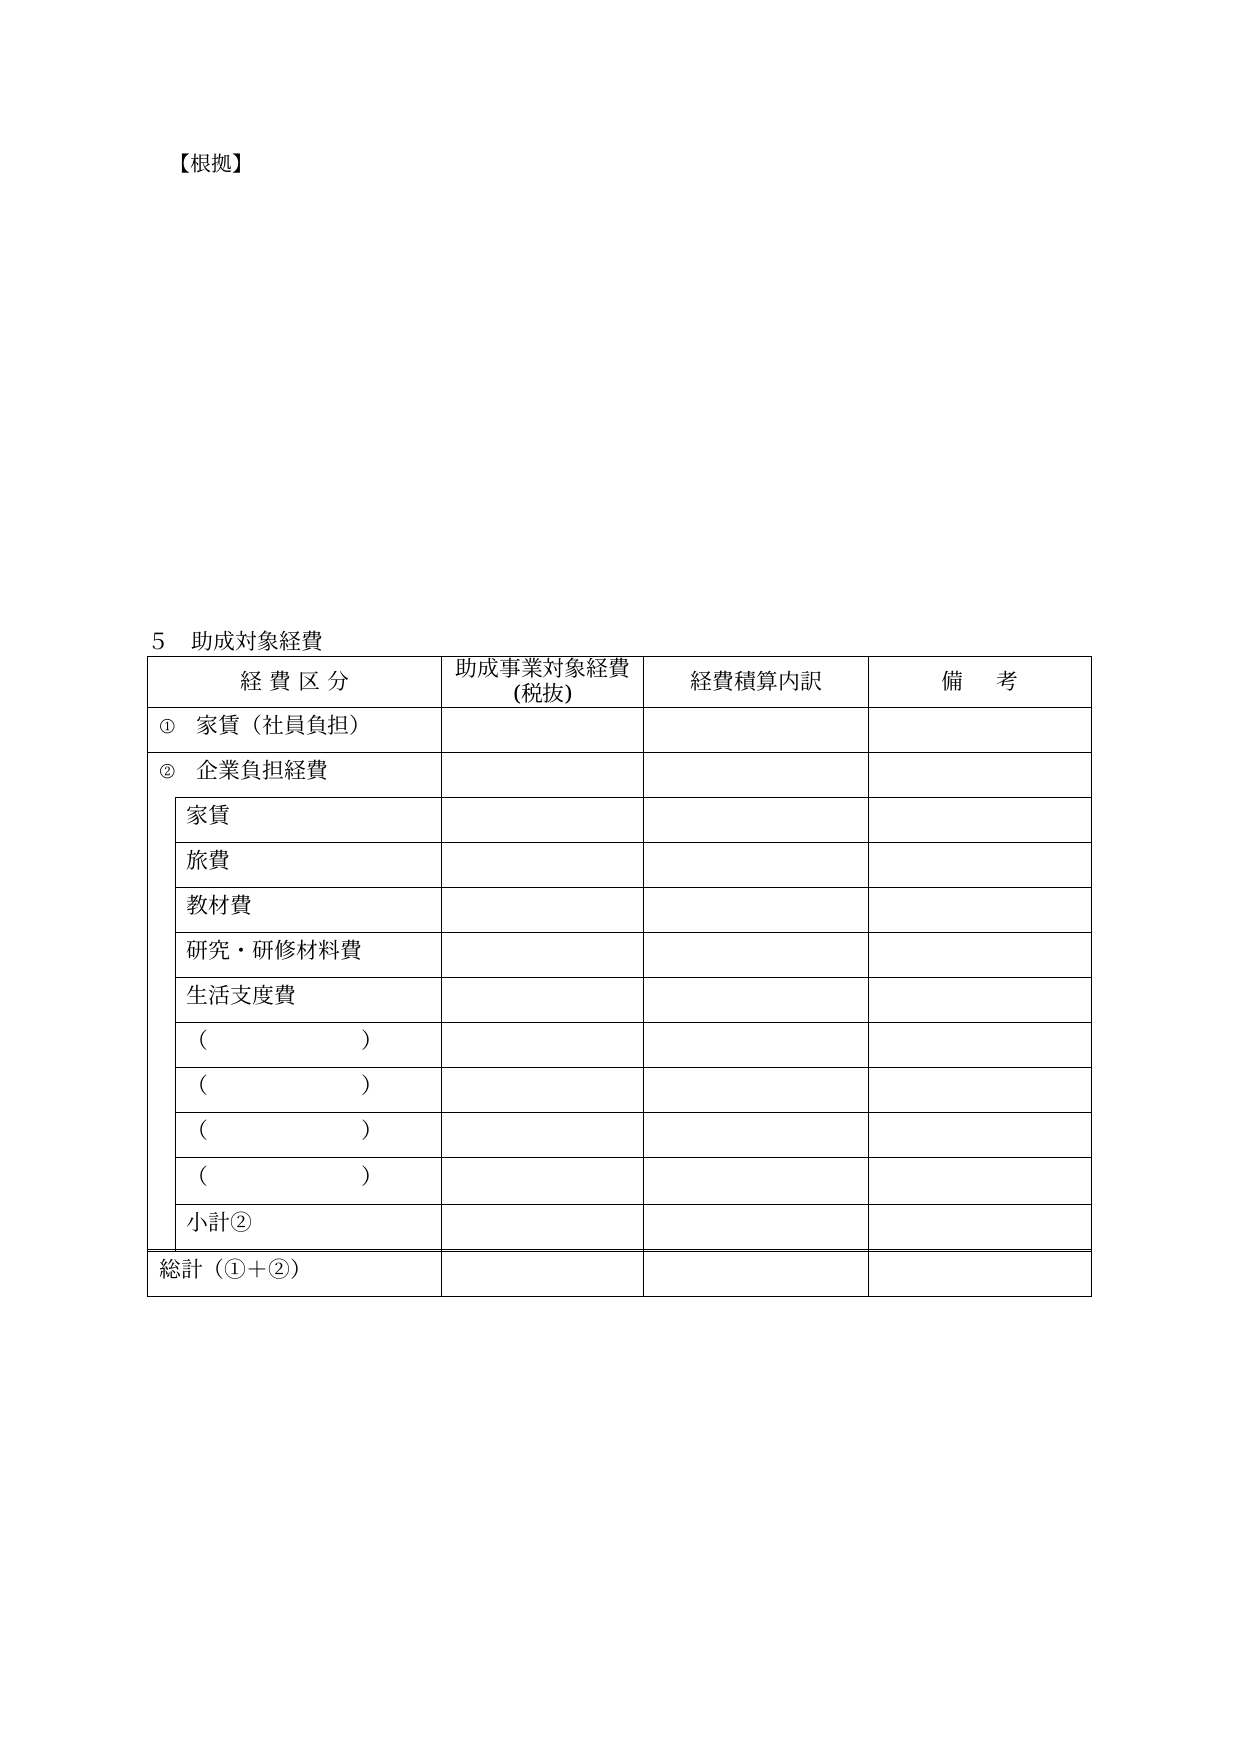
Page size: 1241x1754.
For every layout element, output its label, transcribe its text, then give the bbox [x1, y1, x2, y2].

table_cell [644, 888, 868, 932]
table_cell [869, 708, 1091, 752]
table_cell 家賃（社員負担） [148, 708, 441, 752]
table_cell [442, 1252, 643, 1296]
table_header 助成事業対象経費(税抜) [442, 657, 643, 707]
table_cell [869, 1252, 1091, 1296]
table_cell （ ） [176, 1158, 441, 1204]
table_cell [644, 708, 868, 752]
table_cell [869, 1158, 1091, 1204]
table_cell [442, 933, 643, 977]
table_header 備考 [869, 657, 1091, 707]
table_cell [869, 1068, 1091, 1112]
table_cell [869, 1205, 1091, 1249]
table_cell [644, 843, 868, 887]
table_cell 企業負担経費 [148, 753, 441, 797]
table_cell 研究・研修材料費 [176, 933, 441, 977]
table_cell [442, 1023, 643, 1067]
table_cell [644, 753, 868, 797]
table_cell [644, 1068, 868, 1112]
table_cell 家賃 [176, 798, 441, 842]
table_cell [644, 1023, 868, 1067]
table_cell [644, 1158, 868, 1204]
table_cell 小計② [176, 1205, 441, 1249]
table_cell [442, 978, 643, 1022]
table_cell [442, 888, 643, 932]
table_cell [644, 978, 868, 1022]
table_cell [869, 888, 1091, 932]
table_cell [869, 1113, 1091, 1157]
table_header 経費積算内訳 [644, 657, 868, 707]
table_cell [644, 798, 868, 842]
table_cell 生活支度費 [176, 978, 441, 1022]
table_cell [644, 1113, 868, 1157]
table_cell [442, 843, 643, 887]
table_cell [869, 843, 1091, 887]
table_cell [644, 1205, 868, 1249]
table_cell [442, 1068, 643, 1112]
table_header 経費区分 [148, 657, 441, 707]
table_cell 総計（①＋②） [148, 1252, 441, 1296]
text 【根拠】 [169, 148, 1093, 177]
table_cell [869, 978, 1091, 1022]
table_cell [148, 797, 175, 1249]
table_cell [644, 933, 868, 977]
table_cell [869, 798, 1091, 842]
table_cell [442, 1158, 643, 1204]
table_cell （ ） [176, 1068, 441, 1112]
table_cell [869, 753, 1091, 797]
table_cell [442, 753, 643, 797]
table_cell （ ） [176, 1023, 441, 1067]
table_cell [442, 1205, 643, 1249]
table_cell （ ） [176, 1113, 441, 1157]
table_cell [442, 1113, 643, 1157]
list ５ 助成対象経費 [148, 624, 1093, 656]
table_cell [644, 1252, 868, 1296]
table_cell 旅費 [176, 843, 441, 887]
table_cell 教材費 [176, 888, 441, 932]
table_cell [442, 708, 643, 752]
table_cell [442, 798, 643, 842]
table_cell [869, 933, 1091, 977]
table_cell [869, 1023, 1091, 1067]
